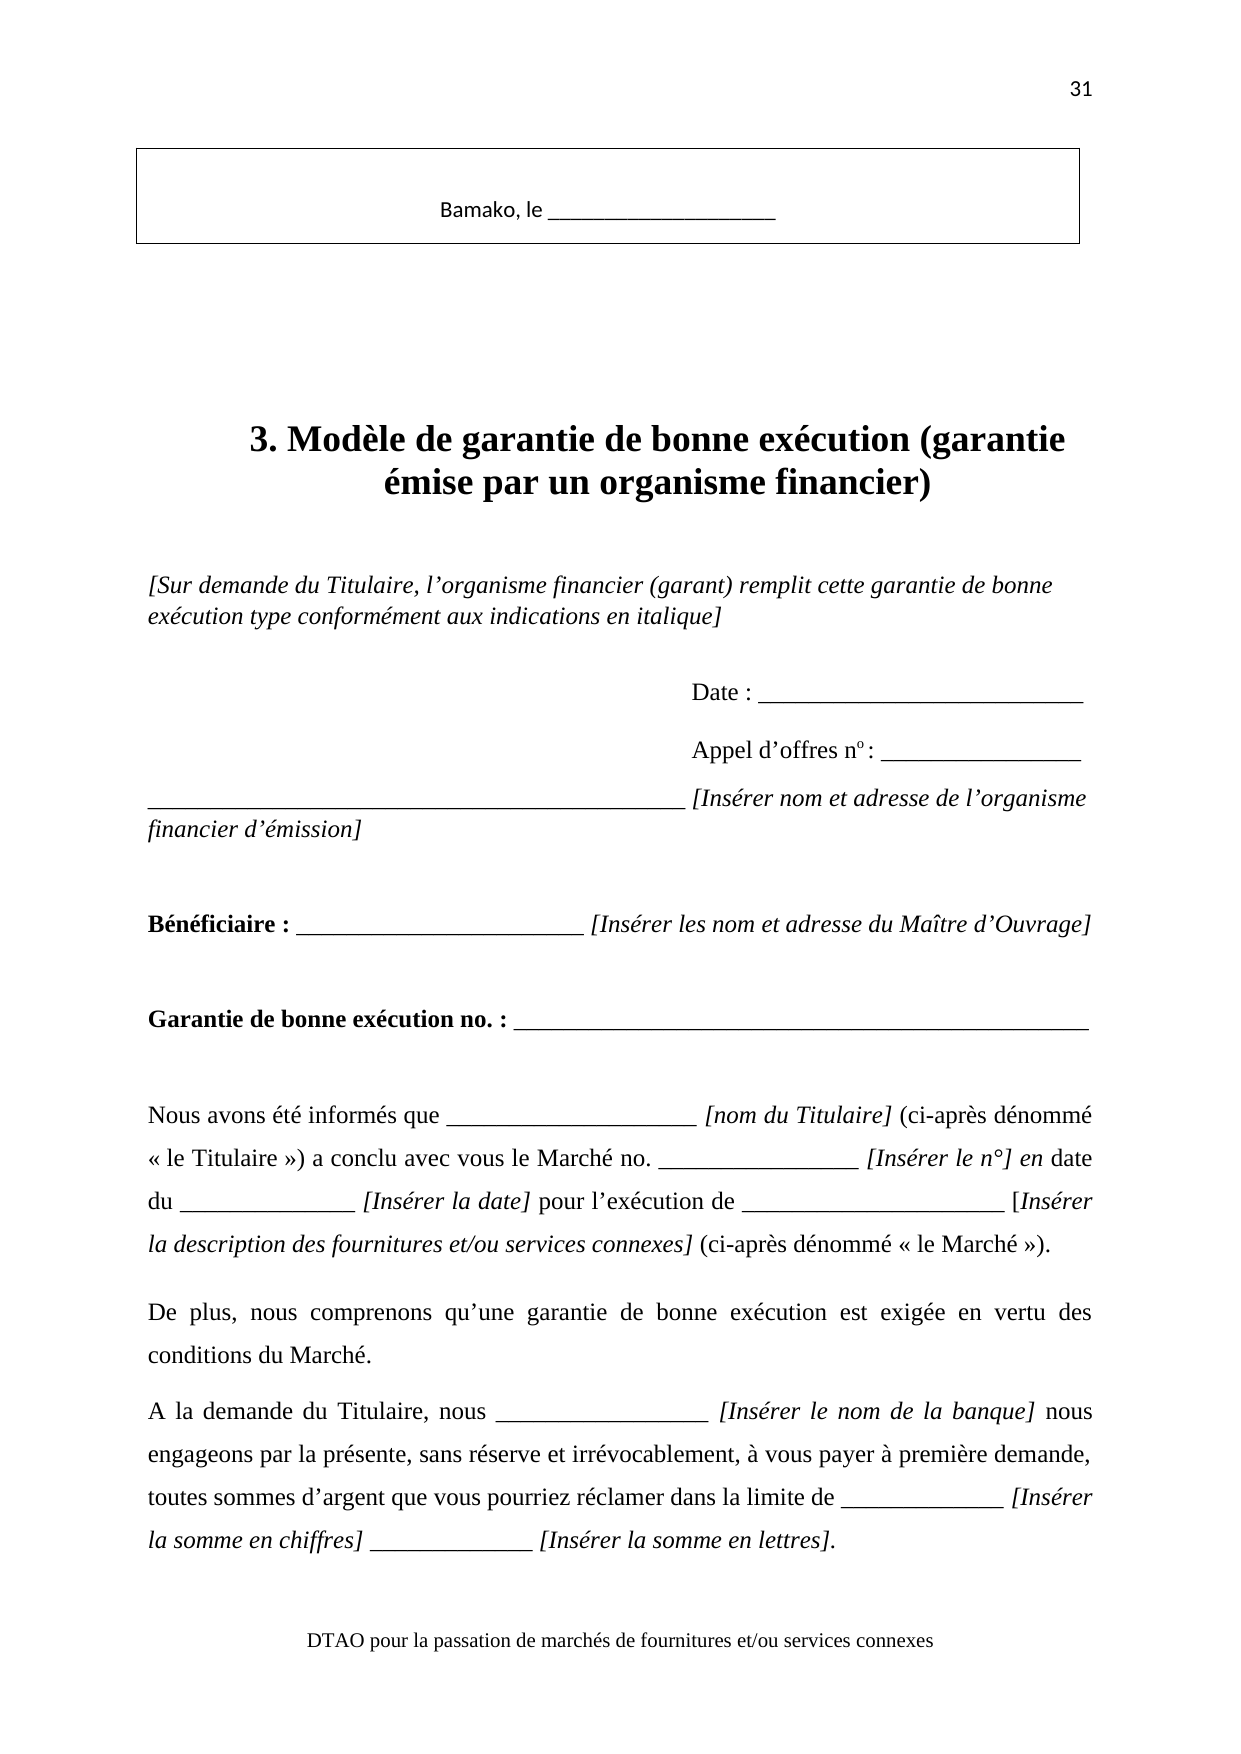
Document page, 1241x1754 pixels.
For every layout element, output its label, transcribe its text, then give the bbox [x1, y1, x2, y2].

text Nous avons été informés que ____________________ [nom du Titulaire] (ci-après dénommé « le Titulaire ») a conclu avec vous le Marché no. ________________ [Insérer le n°] en date du ______________ [Insérer la date] pour l’exécution de _____________________ [Insérer la description des fournitures et/ou services connexes] (ci-après dénommé « le Marché »). [148, 1100, 1092, 1258]
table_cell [137, 149, 1079, 242]
text [Sur demande du Titulaire, l’organisme financier (garant) remplit cette garantie de bonne exécution type conformément aux indications en italique] [148, 570, 1092, 630]
list 3. Modèle de garantie de bonne exécution (garantie émise par un organisme financier) [223, 416, 1092, 502]
text Bénéficiaire : _______________________ [Insérer les nom et adresse du Maître d’Ouvrage] [148, 909, 1092, 938]
text De plus, nous comprenons qu’une garantie de bonne exécution est exigée en vertu des conditions du Marché. [148, 1297, 1092, 1369]
text Appel d’offres no : ________________ [691, 735, 1092, 764]
text Date : __________________________ [691, 677, 1092, 706]
text ___________________________________________ [Insérer nom et adresse de l’organisme financier d’émission] [148, 783, 1092, 842]
text A la demande du Titulaire, nous _________________ [Insérer le nom de la banque] nous engageons par la présente, sans réserve et irrévocablement, à vous payer à première demande, toutes sommes d’argent que vous pourriez réclamer dans la limite de _____________ [Insérer la somme en chiffres] _____________ [Insérer la somme en lettres]. [148, 1396, 1092, 1554]
text Garantie de bonne exécution no. : ______________________________________________ [148, 1004, 1092, 1033]
